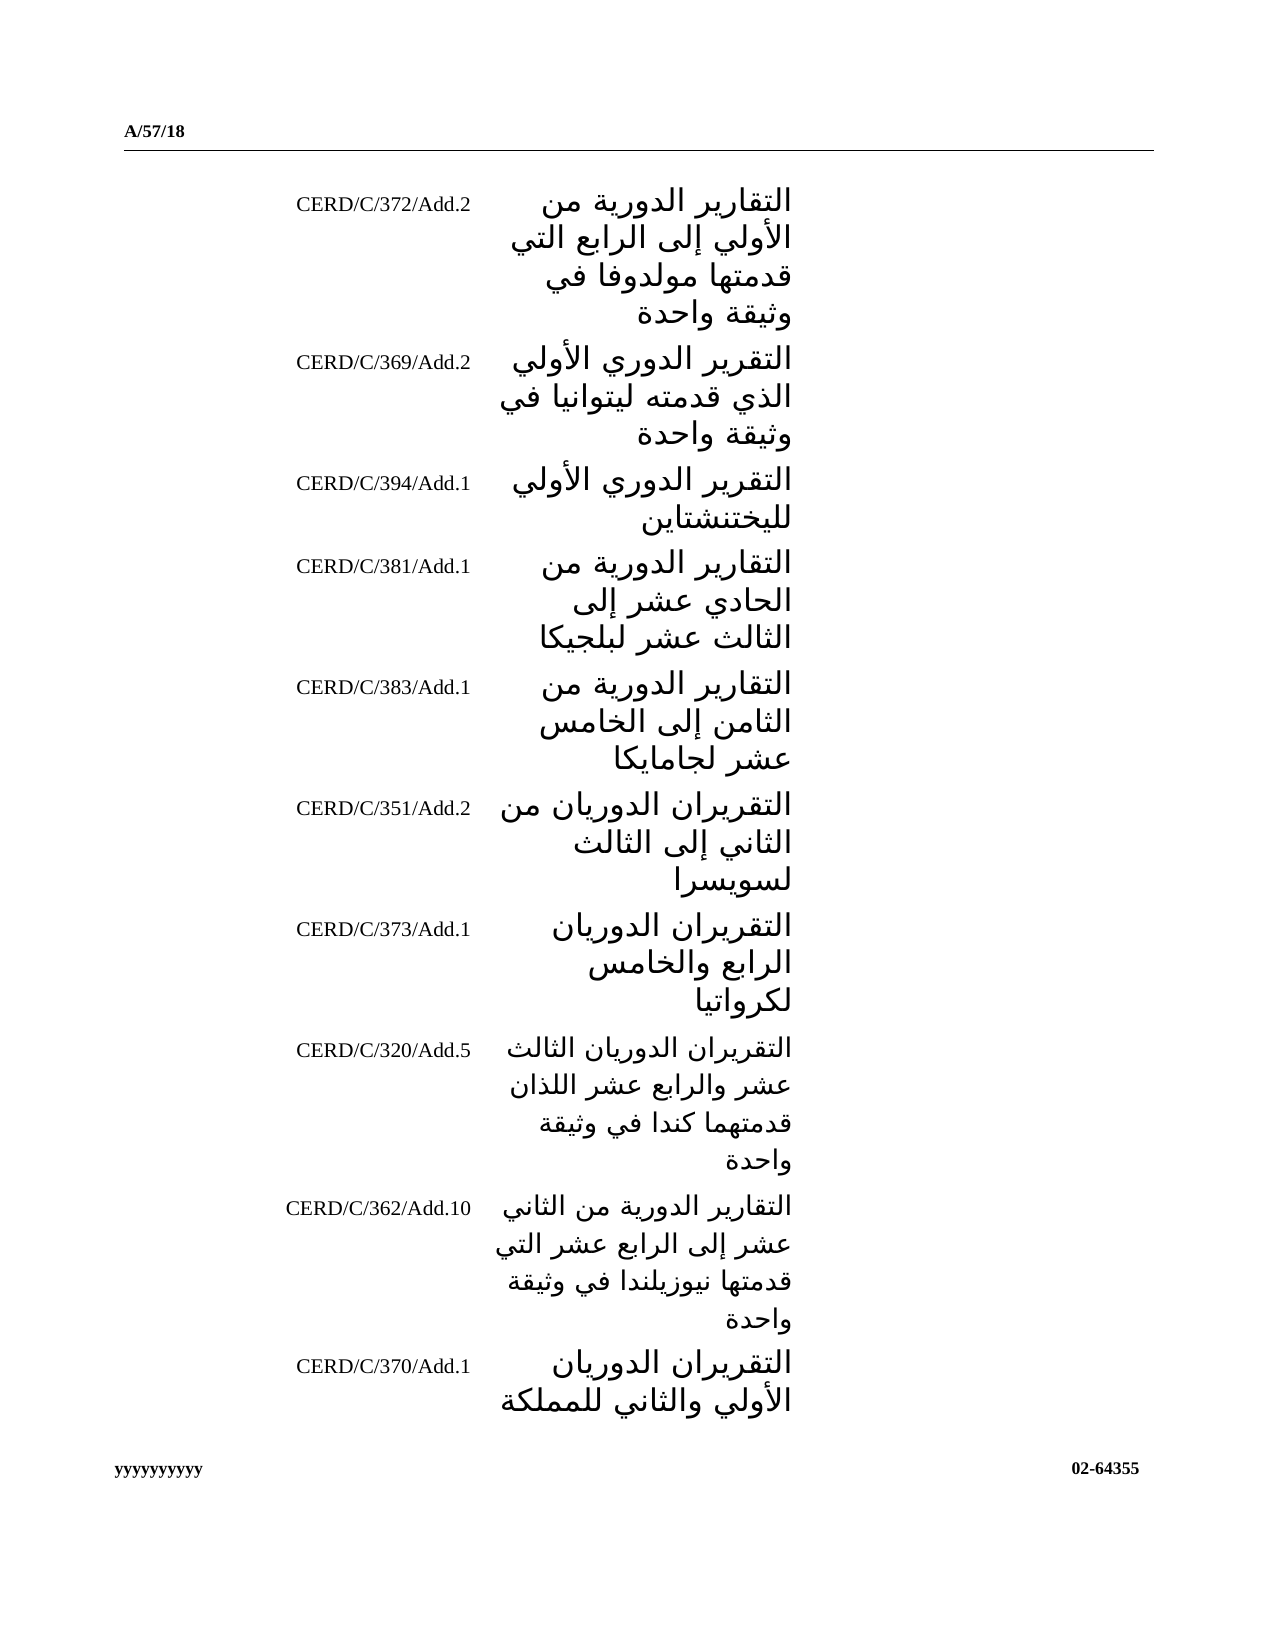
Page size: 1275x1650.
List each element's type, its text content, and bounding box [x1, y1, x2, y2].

table_cell CERD/C/369/Add.2 [139, 340, 482, 461]
table_cell التقارير الدورية من الحادي عشر إلى الثالث عشر لبلجيكا [482, 544, 804, 665]
table_cell التقريران الدوريان من الثاني إلى الثالث لسويسرا [482, 786, 804, 906]
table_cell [482, 1344, 804, 1419]
table_cell CERD/C/381/Add.1 [139, 544, 482, 665]
table_cell CERD/C/394/Add.1 [139, 461, 482, 544]
table_cell التقريران الدوريان الثالث عشر والرابع عشر اللذان قدمتهما كندا في وثيقة واحدة [482, 1027, 804, 1186]
table_cell التقارير الدورية من الأولي إلى الرابع التي قدمتها مولدوفا في وثيقة واحدة [482, 181, 804, 340]
table_cell التقرير الدوري الأولي الذي قدمته ليتوانيا في وثيقة واحدة [482, 340, 804, 461]
table_cell CERD/C/362/Add.10 [139, 1186, 482, 1344]
table_cell التقارير الدورية من الثاني عشر إلى الرابع عشر التي قدمتها نيوزيلندا في وثيقة واحدة [482, 1186, 804, 1344]
table_cell CERD/C/372/Add.2 [139, 181, 482, 340]
table_cell CERD/C/320/Add.5 [139, 1027, 482, 1186]
table_cell CERD/C/373/Add.1 [139, 906, 482, 1027]
table_cell التقريران الدوريان الرابع والخامس لكرواتيا [482, 906, 804, 1027]
table_cell CERD/C/351/Add.2 [139, 786, 482, 906]
table_cell التقارير الدورية من الثامن إلى الخامس عشر لجامايكا [482, 665, 804, 786]
table_cell CERD/C/383/Add.1 [139, 665, 482, 786]
table_cell CERD/C/370/Add.1 [139, 1344, 482, 1419]
table_cell التقرير الدوري الأولي لليختنشتاين [482, 461, 804, 544]
